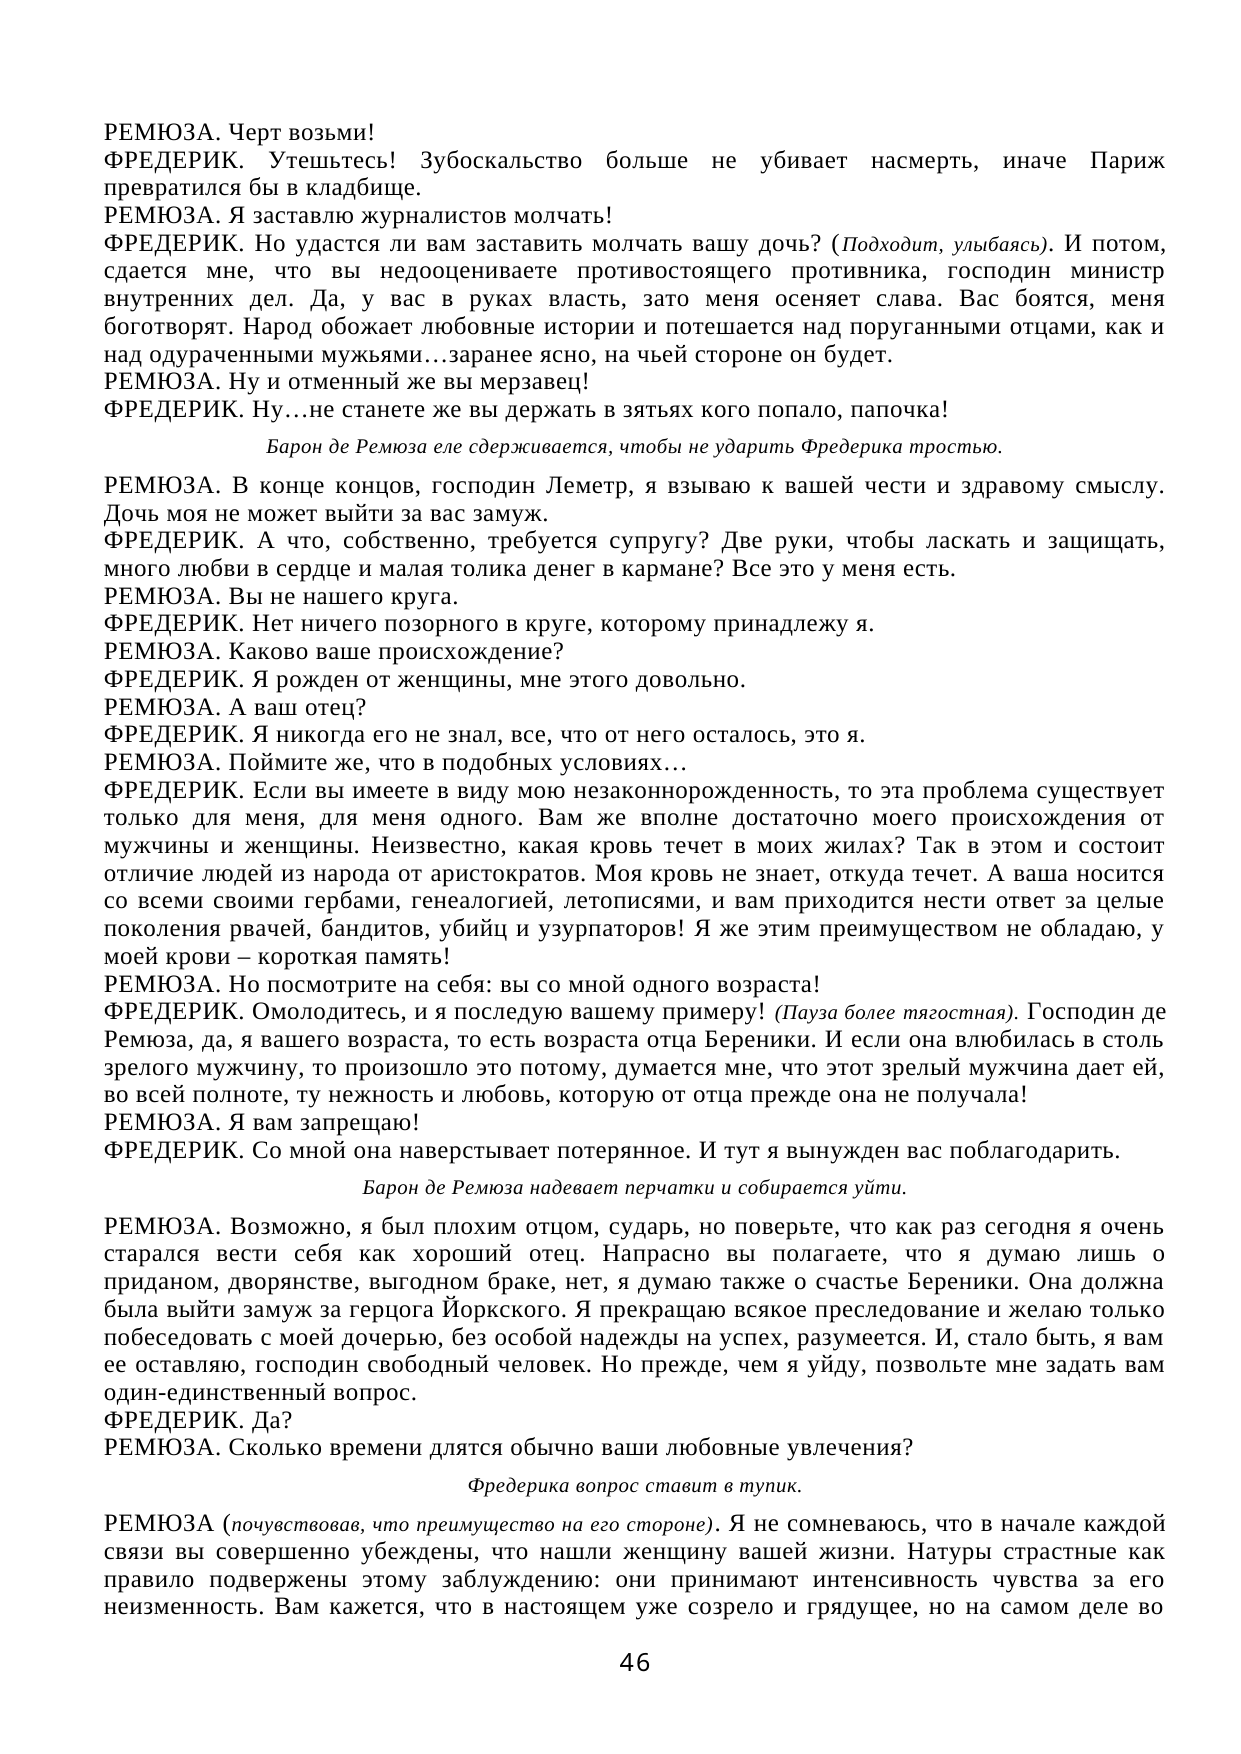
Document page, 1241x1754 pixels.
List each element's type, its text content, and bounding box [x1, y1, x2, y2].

text ФРЕДЕРИК. Утешьтесь! Зубоскальство больше не убивает насмерть, иначе Париж превратился бы в кладбище. [103, 146, 1167, 201]
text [103, 1509, 1167, 1620]
text РЕМЮЗА. Черт возьми! [103, 118, 1167, 146]
text РЕМЮЗА. Поймите же, что в подобных условиях… [103, 748, 1167, 776]
text ФРЕДЕРИК. Да? [103, 1406, 1167, 1433]
text РЕМЮЗА. Но посмотрите на себя: вы со мной одного возраста! [103, 970, 1167, 997]
text РЕМЮЗА. А ваш отец? [103, 693, 1167, 720]
text РЕМЮЗА. Возможно, я был плохим отцом, сударь, но поверьте, что как раз сегодня я очень старался вести себя как хороший отец. Напрасно вы полагаете, что я думаю лишь о приданом, дворянстве, выгодном браке, нет, я думаю также о счастье Береники. Она должна была выйти замуж за герцога Йоркского. Я прекращаю всякое преследование и желаю только побеседовать с моей дочерью, без особой надежды на успех, разумеется. И, стало быть, я вам ее оставляю, господин свободный человек. Но прежде, чем я уйду, позвольте мне задать вам один-единственный вопрос. [103, 1212, 1167, 1406]
text РЕМЮЗА. Каково ваше происхождение? [103, 637, 1167, 665]
text ФРЕДЕРИК. Со мной она наверстывает потерянное. И тут я вынужден вас поблагодарить. [103, 1136, 1167, 1164]
text Барон де Ремюза еле сдерживается, чтобы не ударить Фредерика тростью. [103, 435, 1167, 458]
text РЕМЮЗА. Я вам запрещаю! [103, 1108, 1167, 1136]
text РЕМЮЗА. В конце концов, господин Леметр, я взываю к вашей чести и здравому смыслу. Дочь моя не может выйти за вас замуж. [103, 471, 1167, 526]
text ФРЕДЕРИК. Но удастся ли вам заставить молчать вашу дочь? (Подходит, улыбаясь). И потом, сдается мне, что вы недооцениваете противостоящего противника, господин министр внутренних дел. Да, у вас в руках власть, зато меня осеняет слава. Вас боятся, меня боготворят. Народ обожает любовные истории и потешается над поруганными отцами, как и над одураченными мужьями…заранее ясно, на чьей стороне он будет. [103, 229, 1167, 367]
text РЕМЮЗА. Я заставлю журналистов молчать! [103, 201, 1167, 229]
text РЕМЮЗА. Ну и отменный же вы мерзавец! [103, 367, 1167, 395]
text ФРЕДЕРИК. А что, собственно, требуется супругу? Две руки, чтобы ласкать и защищать, много любви в сердце и малая толика денег в кармане? Все это у меня есть. [103, 526, 1167, 582]
text ФРЕДЕРИК. Ну…не станете же вы держать в зятьях кого попало, папочка! [103, 395, 1167, 423]
text ФРЕДЕРИК. Омолодитесь, и я последую вашему примеру! (Пауза более тягостная). Господин де Ремюза, да, я вашего возраста, то есть возраста отца Береники. И если она влюбилась в столь зрелого мужчину, то произошло это потому, думается мне, что этот зрелый мужчина дает ей, во всей полноте, ту нежность и любовь, которую от отца прежде она не получала! [103, 997, 1167, 1108]
text РЕМЮЗА. Вы не нашего круга. [103, 582, 1167, 609]
text ФРЕДЕРИК. Нет ничего позорного в круге, которому принадлежу я. [103, 609, 1167, 637]
text Фредерика вопрос ставит в тупик. [103, 1474, 1167, 1497]
text ФРЕДЕРИК. Я рожден от женщины, мне этого довольно. [103, 665, 1167, 693]
text Барон де Ремюза надевает перчатки и собирается уйти. [103, 1176, 1167, 1199]
text РЕМЮЗА. Сколько времени длятся обычно ваши любовные увлечения? [103, 1433, 1167, 1461]
text ФРЕДЕРИК. Если вы имеете в виду мою незаконнорожденность, то эта проблема существует только для меня, для меня одного. Вам же вполне достаточно моего происхождения от мужчины и женщины. Неизвестно, какая кровь течет в моих жилах? Так в этом и состоит отличие людей из народа от аристократов. Моя кровь не знает, откуда течет. А ваша носится со всеми своими гербами, генеалогией, летописями, и вам приходится нести ответ за целые поколения рвачей, бандитов, убийц и узурпаторов! Я же этим преимуществом не обладаю, у моей крови – короткая память! [103, 776, 1167, 970]
text ФРЕДЕРИК. Я никогда его не знал, все, что от него осталось, это я. [103, 720, 1167, 748]
